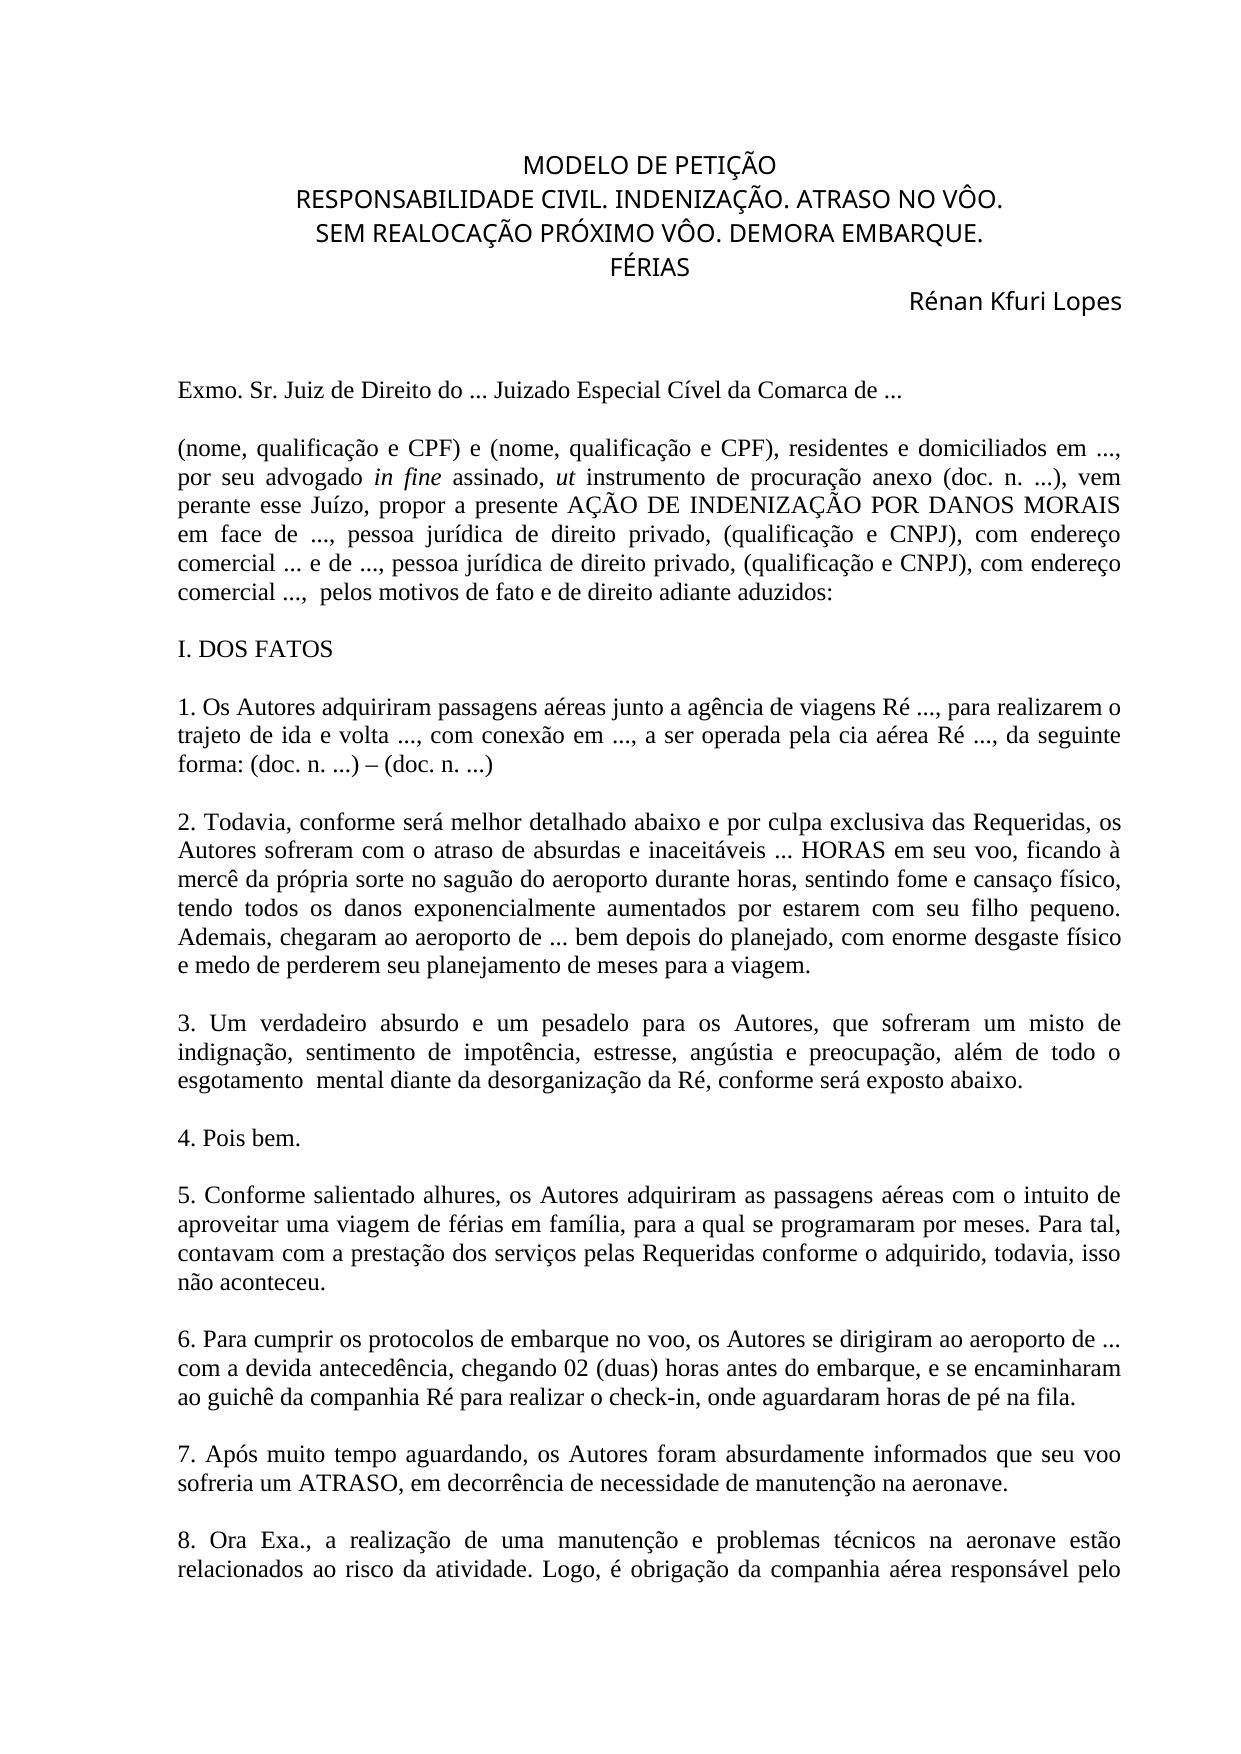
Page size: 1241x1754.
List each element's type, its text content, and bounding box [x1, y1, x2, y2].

text FÉRIAS [177, 250, 1122, 284]
text RESPONSABILIDADE CIVIL. INDENIZAÇÃO. ATRASO NO VÔO. [177, 182, 1122, 216]
text SEM REALOCAÇÃO PRÓXIMO VÔO. DEMORA EMBARQUE. [177, 216, 1122, 250]
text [177, 1525, 1122, 1583]
text Rénan Kfuri Lopes [177, 284, 1122, 318]
text MODELO DE PETIÇÃO [177, 148, 1122, 182]
text I. DOS FATOS [177, 634, 1122, 663]
text 1. Os Autores adquiriram passagens aéreas junto a agência de viagens Ré ..., para realizarem o trajeto de ida e volta ..., com conexão em ..., a ser operada pela cia aérea Ré ..., da seguinte forma: (doc. n. ...) – (doc. n. ...) [177, 692, 1122, 778]
text 6. Para cumprir os protocolos de embarque no voo, os Autores se dirigiram ao aeroporto de ... com a devida antecedência, chegando 02 (duas) horas antes do embarque, e se encaminharam ao guichê da companhia Ré para realizar o check-in, onde aguardaram horas de pé na fila. [177, 1324, 1122, 1410]
text Exmo. Sr. Juiz de Direito do ... Juizado Especial Cível da Comarca de ... [177, 375, 1122, 404]
text 7. Após muito tempo aguardando, os Autores foram absurdamente informados que seu voo sofreria um ATRASO, em decorrência de necessidade de manutenção na aeronave. [177, 1439, 1122, 1497]
text 4. Pois bem. [177, 1123, 1122, 1152]
text (nome, qualificação e CPF) e (nome, qualificação e CPF), residentes e domiciliados em ..., por seu advogado in fine assinado, ut instrumento de procuração anexo (doc. n. ...), vem perante esse Juízo, propor a presente AÇÃO DE INDENIZAÇÃO POR DANOS MORAIS em face de ..., pessoa jurídica de direito privado, (qualificação e CNPJ), com endereço comercial ... e de ..., pessoa jurídica de direito privado, (qualificação e CNPJ), com endereço comercial ..., pelos motivos de fato e de direito adiante aduzidos: [177, 433, 1122, 605]
text 3. Um verdadeiro absurdo e um pesadelo para os Autores, que sofreram um misto de indignação, sentimento de impotência, estresse, angústia e preocupação, além de todo o esgotamento mental diante da desorganização da Ré, conforme será exposto abaixo. [177, 1008, 1122, 1094]
text 5. Conforme salientado alhures, os Autores adquiriram as passagens aéreas com o intuito de aproveitar uma viagem de férias em família, para a qual se programaram por meses. Para tal, contavam com a prestação dos serviços pelas Requeridas conforme o adquirido, todavia, isso não aconteceu. [177, 1180, 1122, 1295]
text 2. Todavia, conforme será melhor detalhado abaixo e por culpa exclusiva das Requeridas, os Autores sofreram com o atraso de absurdas e inaceitáveis ... HORAS em seu voo, ficando à mercê da própria sorte no saguão do aeroporto durante horas, sentindo fome e cansaço físico, tendo todos os danos exponencialmente aumentados por estarem com seu filho pequeno. Ademais, chegaram ao aeroporto de ... bem depois do planejado, com enorme desgaste físico e medo de perderem seu planejamento de meses para a viagem. [177, 807, 1122, 979]
